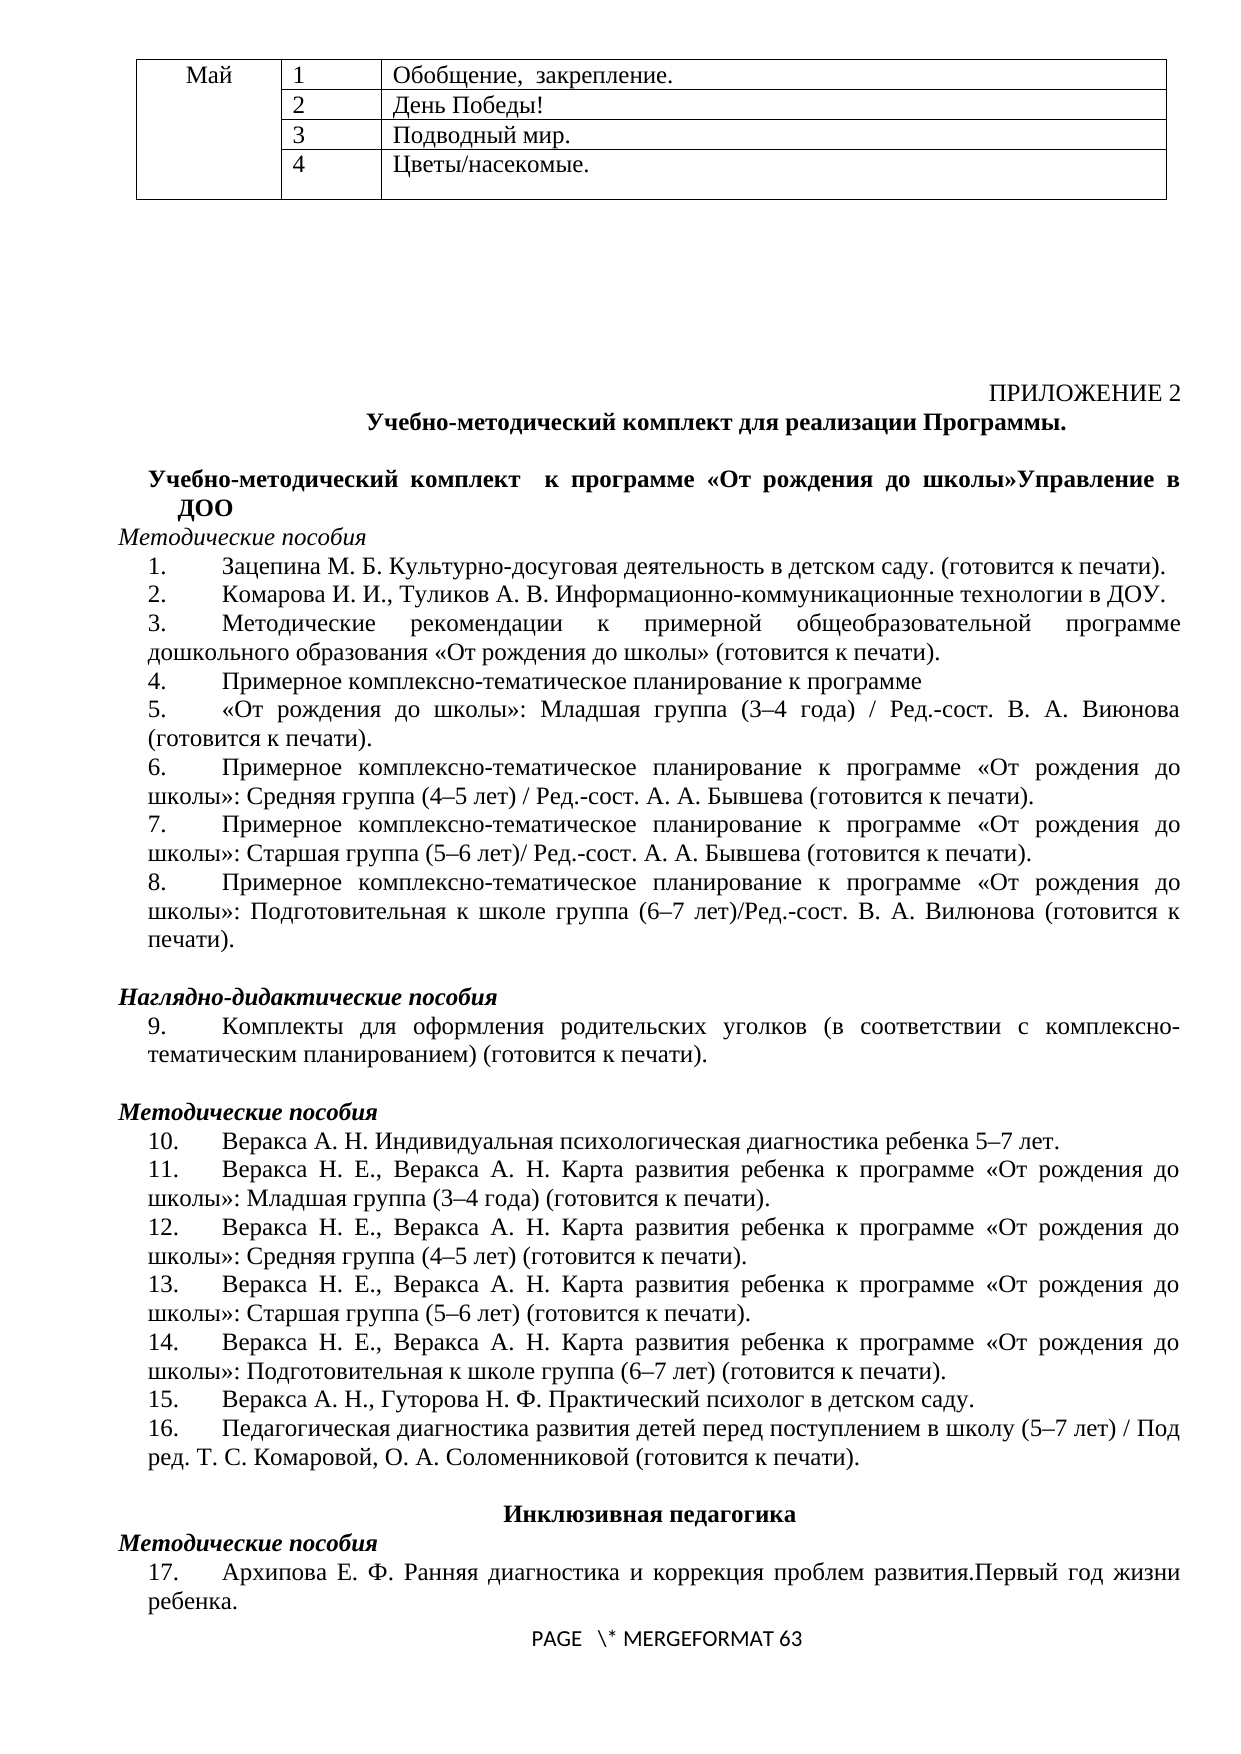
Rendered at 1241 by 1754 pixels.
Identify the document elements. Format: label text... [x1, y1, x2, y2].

list Примерное комплексно-тематическое планирование к программе «От рождения до школы»: Средняя группа (4–5 лет) / Ред.-сост. А. А. Бывшева (готовится к печати). [148, 752, 1181, 809]
list Педагогическая диагностика развития детей перед поступлением в школу (5–7 лет) / Под ред. Т. С. Комаровой, О. А. Соломенниковой (готовится к печати). [148, 1413, 1181, 1471]
list Веракса Н. Е., Веракса А. Н. Карта развития ребенка к программе «От рождения до школы»: Старшая группа (5–6 лет) (готовится к печати). [148, 1269, 1181, 1327]
list «От рождения до школы»: Младшая группа (3–4 года) / Ред.-сост. В. А. Виюнова (готовится к печати). [148, 694, 1181, 752]
list Архипова Е. Ф. Ранняя диагностика и коррекция проблем развития.Первый год жизни ребенка. [148, 1557, 1181, 1614]
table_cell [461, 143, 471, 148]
list Веракса Н. Е., Веракса А. Н. Карта развития ребенка к программе «От рождения до школы»: Подготовительная к школе группа (6–7 лет) (готовится к печати). [148, 1327, 1181, 1384]
list Примерное комплексно-тематическое планирование к программе «От рождения до школы»: Старшая группа (5–6 лет)/ Ред.-сост. А. А. Бывшева (готовится к печати). [148, 809, 1181, 867]
list Примерное комплексно-тематическое планирование к программе «От рождения до школы»: Подготовительная к школе группа (6–7 лет)/Ред.-сост. В. А. Вилюнова (готовится к печати). [148, 867, 1181, 953]
text Учебно-методический комплект к программе «От рождения до школы»Управление в ДОО [148, 464, 1181, 522]
list Инклюзивная педагогика [118, 1499, 1181, 1528]
list Веракса А. Н., Гуторова Н. Ф. Практический психолог в детском саду. [148, 1384, 1181, 1413]
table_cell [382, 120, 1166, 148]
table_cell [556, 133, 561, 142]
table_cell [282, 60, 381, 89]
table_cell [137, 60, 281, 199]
list Комарова И. И., Туликов А. В. Информационно-коммуникационные технологии в ДОУ. [148, 579, 1181, 608]
list Примерное комплексно-тематическое планирование к программе [148, 666, 1181, 694]
list Методические рекомендации к примерной общеобразовательной программе дошкольного образования «От рождения до школы» (готовится к печати). [148, 608, 1181, 666]
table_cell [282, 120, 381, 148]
list Зацепина М. Б. Культурно-досуговая деятельность в детском саду. (готовится к печати). [148, 551, 1181, 579]
list Методические пособия [118, 522, 1181, 551]
list Методические пособия [118, 1528, 1181, 1557]
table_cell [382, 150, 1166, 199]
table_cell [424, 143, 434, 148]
list Веракса Н. Е., Веракса А. Н. Карта развития ребенка к программе «От рождения до школы»: Младшая группа (3–4 года) (готовится к печати). [148, 1154, 1181, 1212]
text Учебно-методический комплект для реализации Программы. [177, 407, 1181, 436]
list Наглядно-дидактические пособия [118, 982, 1181, 1011]
list Комплекты для оформления родительских уголков (в соответствии с комплексно-тематическим планированием) (готовится к печати). [148, 1011, 1181, 1068]
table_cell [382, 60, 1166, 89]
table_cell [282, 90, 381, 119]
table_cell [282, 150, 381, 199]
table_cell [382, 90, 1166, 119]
list Методические пособия [118, 1097, 1181, 1126]
list Веракса А. Н. Индивидуальная психологическая диагностика ребенка 5–7 лет. [148, 1126, 1181, 1154]
text ПРИЛОЖЕНИЕ 2 [177, 378, 1181, 407]
list Веракса Н. Е., Веракса А. Н. Карта развития ребенка к программе «От рождения до школы»: Средняя группа (4–5 лет) (готовится к печати). [148, 1212, 1181, 1269]
